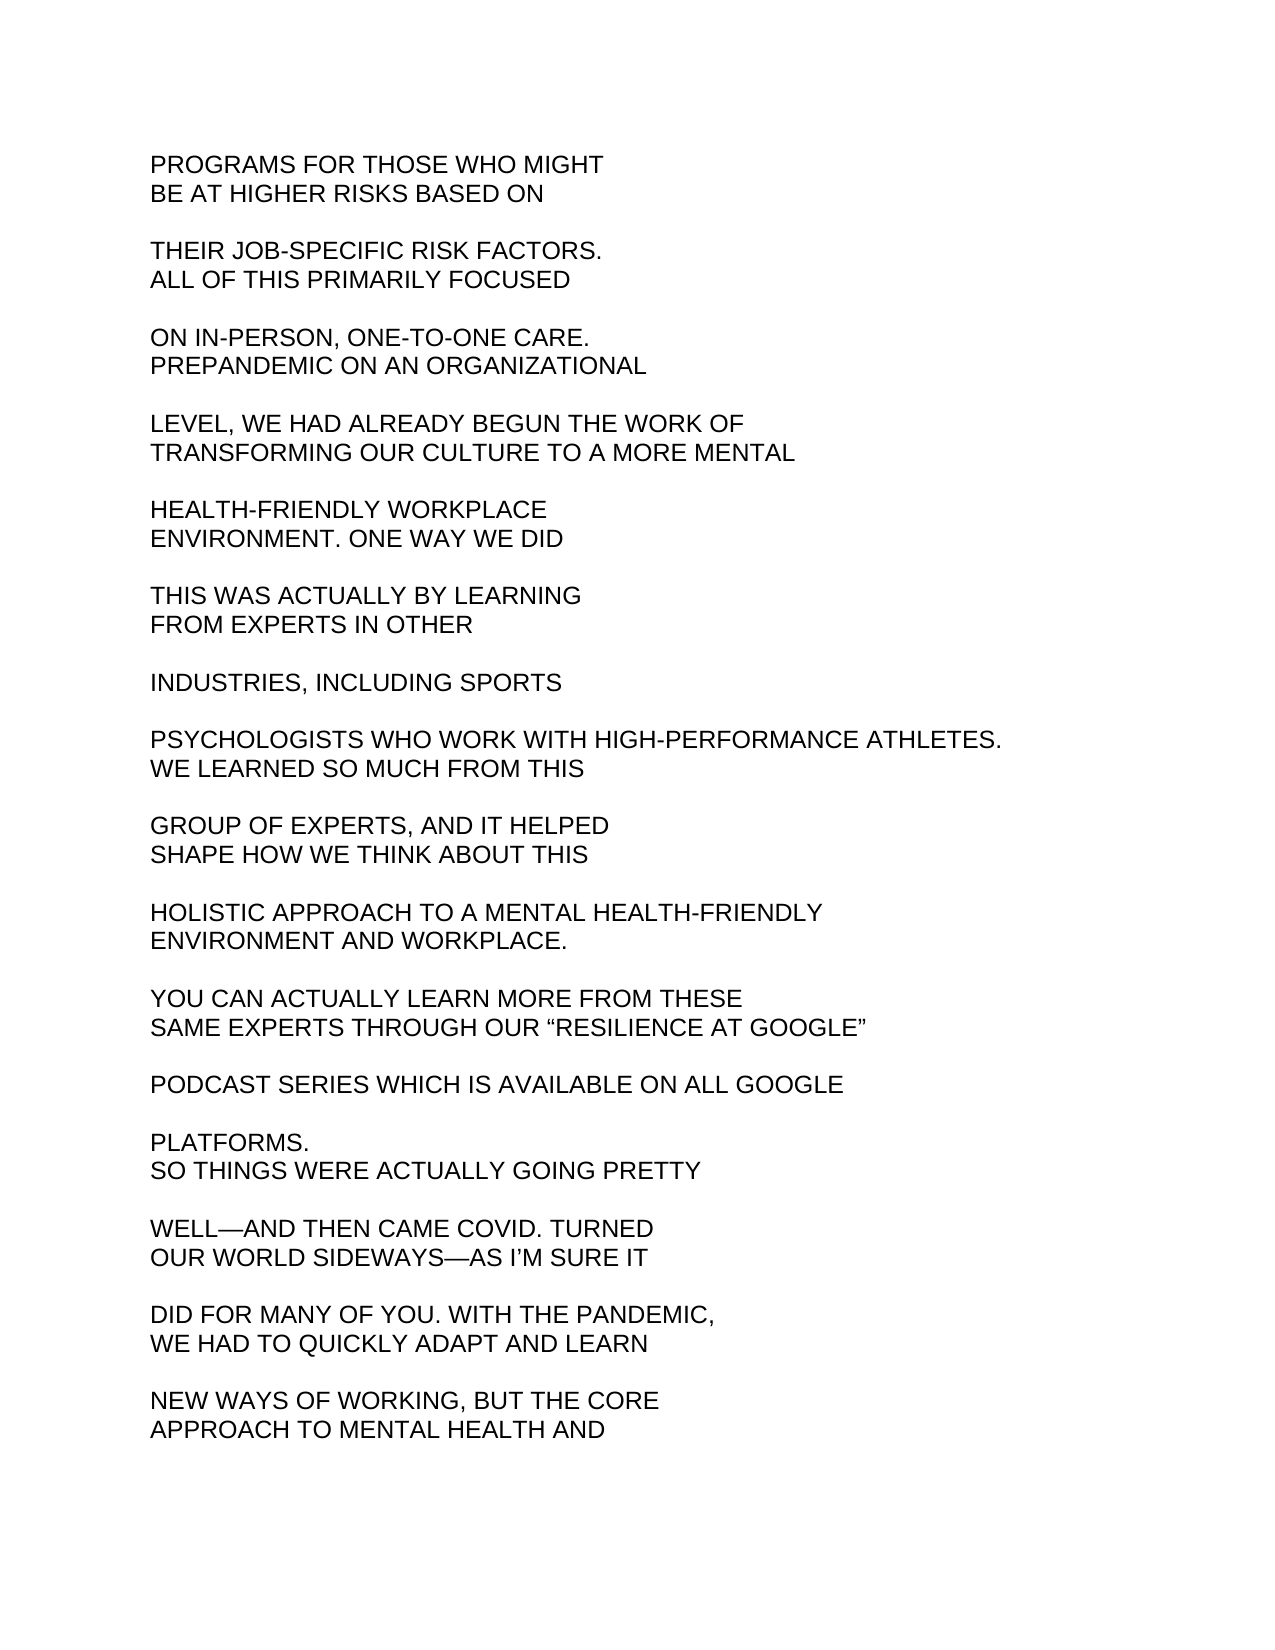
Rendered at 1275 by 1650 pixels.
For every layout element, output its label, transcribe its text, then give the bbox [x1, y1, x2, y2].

text ALL OF THIS PRIMARILY FOCUSED [150, 265, 1125, 294]
text WE HAD TO QUICKLY ADAPT AND LEARN [150, 1329, 1125, 1357]
text DID FOR MANY OF YOU. WITH THE PANDEMIC, [150, 1300, 1125, 1329]
text WELL—AND THEN CAME COVID. TURNED [150, 1214, 1125, 1242]
text SHAPE HOW WE THINK ABOUT THIS [150, 840, 1125, 869]
text BE AT HIGHER RISKS BASED ON [150, 179, 1125, 207]
text INDUSTRIES, INCLUDING SPORTS [150, 667, 1125, 696]
text PSYCHOLOGISTS WHO WORK WITH HIGH-PERFORMANCE ATHLETES. [150, 725, 1125, 754]
text TRANSFORMING OUR CULTURE TO A MORE MENTAL [150, 437, 1125, 466]
text NEW WAYS OF WORKING, BUT THE CORE [150, 1386, 1125, 1415]
text OUR WORLD SIDEWAYS—AS I’M SURE IT [150, 1242, 1125, 1271]
text ON IN-PERSON, ONE-TO-ONE CARE. [150, 322, 1125, 351]
text LEVEL, WE HAD ALREADY BEGUN THE WORK OF [150, 409, 1125, 437]
text ENVIRONMENT AND WORKPLACE. [150, 926, 1125, 955]
text PREPANDEMIC ON AN ORGANIZATIONAL [150, 351, 1125, 380]
text HOLISTIC APPROACH TO A MENTAL HEALTH-FRIENDLY [150, 897, 1125, 926]
text ENVIRONMENT. ONE WAY WE DID [150, 524, 1125, 552]
text SAME EXPERTS THROUGH OUR “RESILIENCE AT GOOGLE” [150, 1012, 1125, 1041]
text YOU CAN ACTUALLY LEARN MORE FROM THESE [150, 984, 1125, 1012]
text PROGRAMS FOR THOSE WHO MIGHT [150, 150, 1125, 179]
text FROM EXPERTS IN OTHER [150, 610, 1125, 639]
text THIS WAS ACTUALLY BY LEARNING [150, 581, 1125, 610]
text PLATFORMS. [150, 1127, 1125, 1156]
text WE LEARNED SO MUCH FROM THIS [150, 754, 1125, 782]
text THEIR JOB-SPECIFIC RISK FACTORS. [150, 236, 1125, 265]
text HEALTH-FRIENDLY WORKPLACE [150, 495, 1125, 524]
text GROUP OF EXPERTS, AND IT HELPED [150, 811, 1125, 840]
text SO THINGS WERE ACTUALLY GOING PRETTY [150, 1156, 1125, 1185]
text APPROACH TO MENTAL HEALTH AND [150, 1415, 1125, 1444]
text PODCAST SERIES WHICH IS AVAILABLE ON ALL GOOGLE [150, 1070, 1125, 1099]
